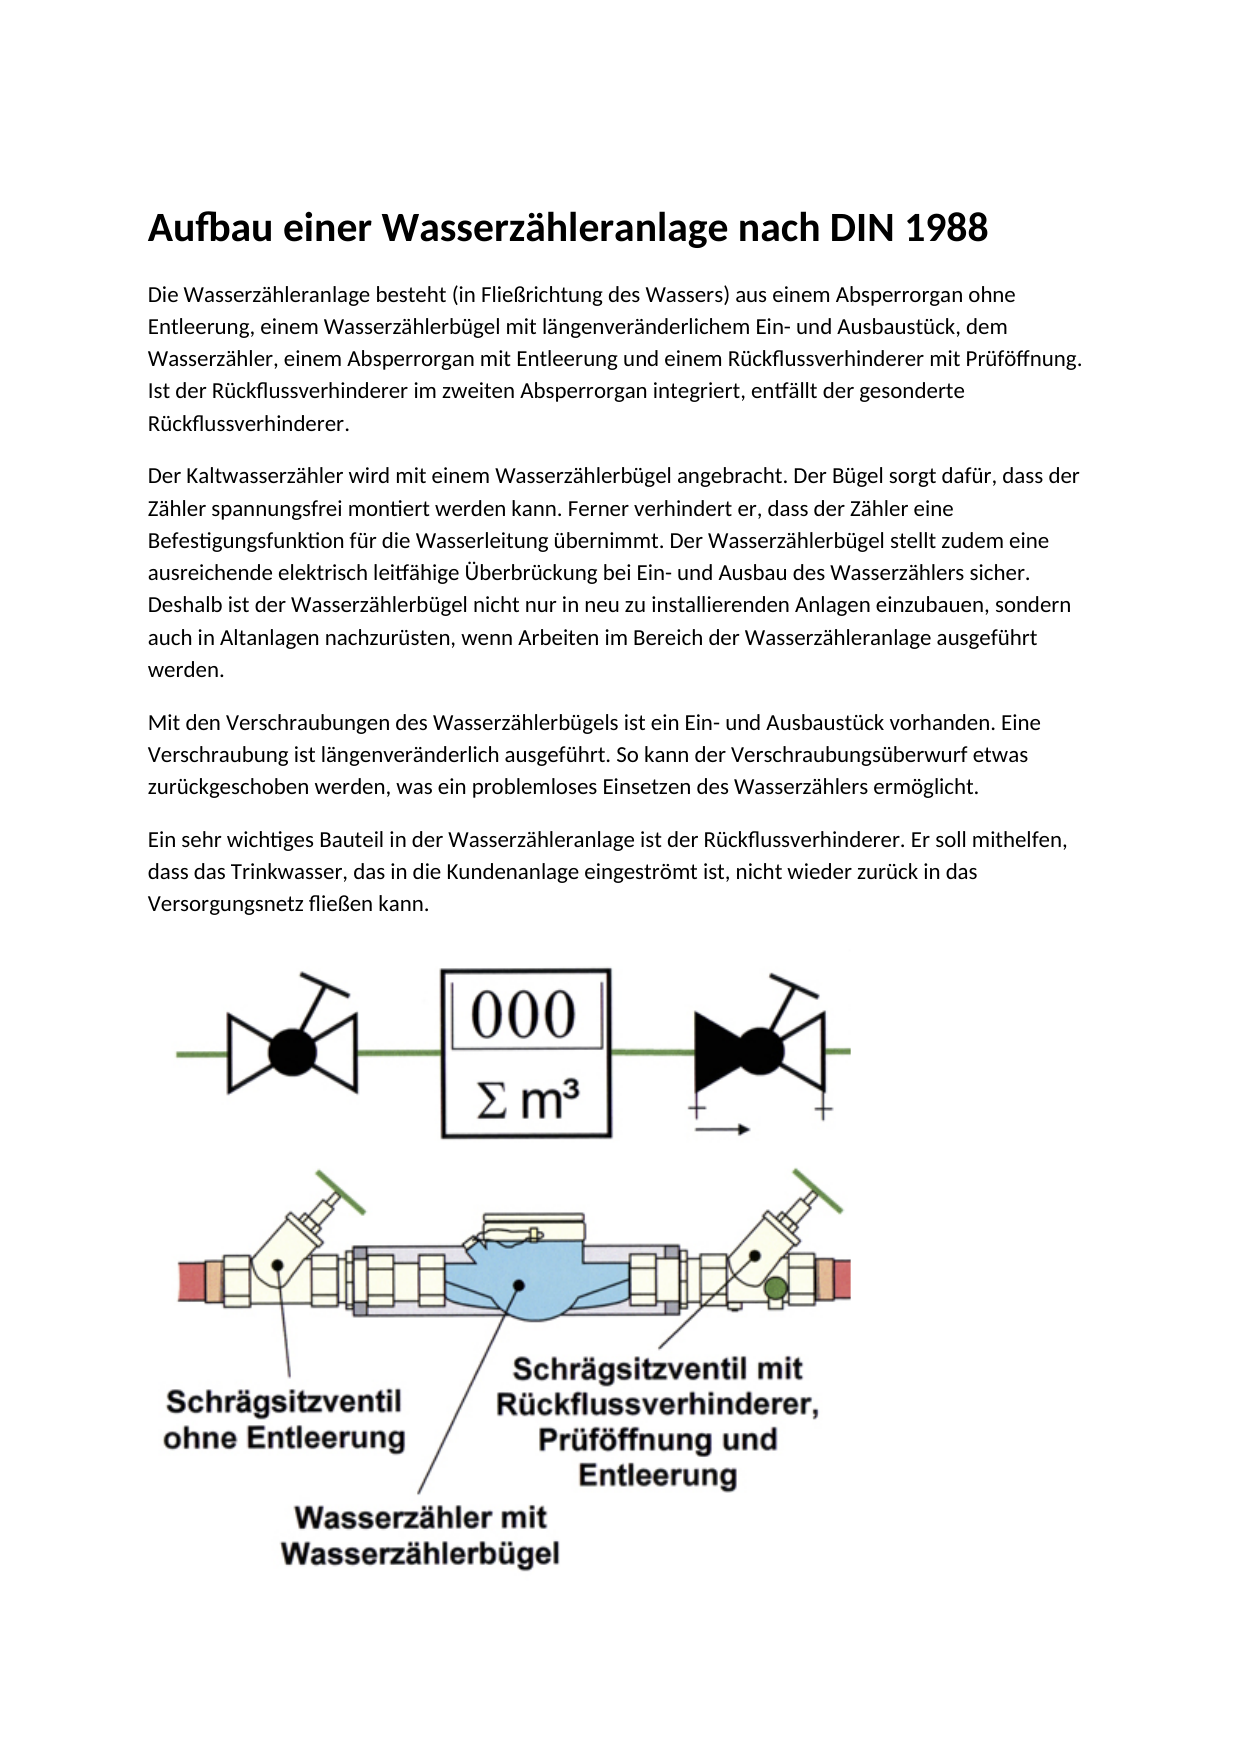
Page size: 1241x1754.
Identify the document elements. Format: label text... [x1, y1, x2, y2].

text Ein sehr wichtiges Bauteil in der Wasserzähleranlage ist der Rückflussverhinderer. Er soll mithelfen, dass das Trinkwasser, das in die Kundenanlage eingeströmt ist, nicht wieder zurück in das Versorgungsnetz fließen kann. [148, 825, 1093, 918]
text Aufbau einer Wasserzähleranlage nach DIN 1988 [148, 201, 1093, 251]
text Der Kaltwasserzähler wird mit einem Wasserzählerbügel angebracht. Der Bügel sorgt dafür, dass der Zähler spannungsfrei montiert werden kann. Ferner verhindert er, dass der Zähler eine Befestigungsfunktion für die Wasserleitung übernimmt. Der Wasserzählerbügel stellt zudem eine ausreichende elektrisch leitfähige Überbrückung bei Ein- und Ausbau des Wasserzählers sicher. Deshalb ist der Wasserzählerbügel nicht nur in neu zu installierenden Anlagen einzubauen, sondern auch in Altanlagen nachzurüsten, wenn Arbeiten im Bereich der Wasserzähleranlage ausgeführt werden. [148, 462, 1093, 683]
picture [147, 942, 851, 1601]
text Mit den Verschraubungen des Wasserzählerbügels ist ein Ein- und Ausbaustück vorhanden. Eine Verschraubung ist längenveränderlich ausgeführt. So kann der Verschraubungsüberwurf etwas zurückgeschoben werden, was ein problemloses Einsetzen des Wasserzählers ermöglicht. [148, 708, 1093, 800]
text Die Wasserzähleranlage besteht (in Fließrichtung des Wassers) aus einem Absperrorgan ohne Entleerung, einem Wasserzählerbügel mit längenveränderlichem Ein- und Ausbaustück, dem Wasserzähler, einem Absperrorgan mit Entleerung und einem Rückflussverhinderer mit Prüföffnung. Ist der Rückflussverhinderer im zweiten Absperrorgan integriert, entfällt der gesonderte Rückflussverhinderer. [148, 280, 1093, 437]
